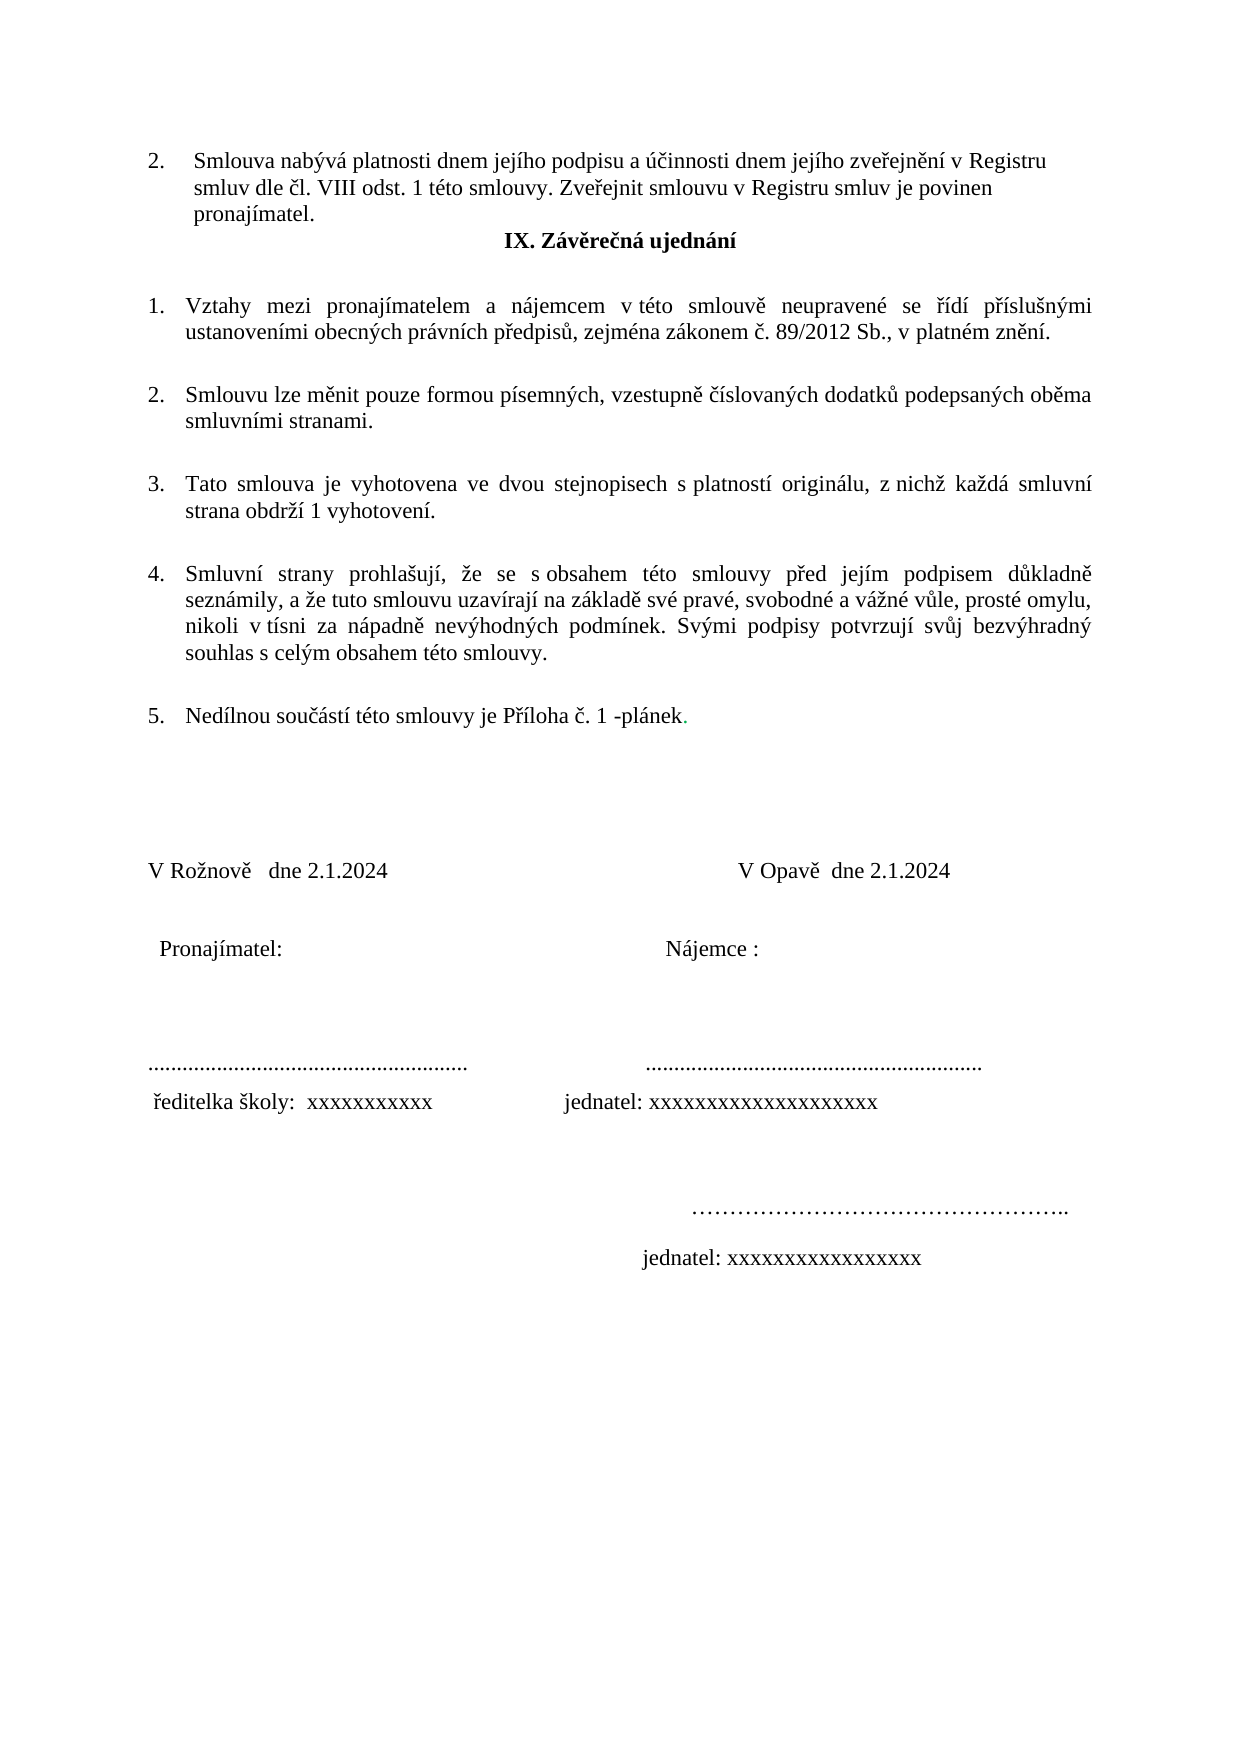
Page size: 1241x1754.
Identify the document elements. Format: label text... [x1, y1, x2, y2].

list Smlouvu lze měnit pouze formou písemných, vzestupně číslovaných dodatků podepsaných oběma smluvními stranami. [148, 381, 1093, 434]
text smluv dle čl. VIII odst. 1 této smlouvy. Zveřejnit smlouvu v Registru smluv je povinen [148, 174, 1093, 200]
text ředitelka školy: xxxxxxxxxxx jednatel: xxxxxxxxxxxxxxxxxxxx [148, 1088, 1093, 1114]
text Pronajímatel: Nájemce : [148, 935, 1093, 961]
list Tato smlouva je vyhotovena ve dvou stejnopisech s platností originálu, z nichž každá smluvní strana obdrží 1 vyhotovení. [148, 470, 1093, 523]
text ………………………………………….. [148, 1193, 1093, 1220]
list Vztahy mezi pronajímatelem a nájemcem v této smlouvě neupravené se řídí příslušnými ustanoveními obecných právních předpisů, zejména zákonem č. 89/2012 Sb., v platném znění. [148, 292, 1093, 344]
text jednatel: xxxxxxxxxxxxxxxxx [148, 1244, 1093, 1270]
text IX. Závěrečná ujednání [148, 227, 1093, 253]
text 2. Smlouva nabývá platnosti dnem jejího podpisu a účinnosti dnem jejího zveřejnění v Registru [148, 148, 1093, 174]
list Nedílnou součástí této smlouvy je Příloha č. 1 -plánek. [148, 702, 1093, 728]
text pronajímatel. [148, 200, 1093, 227]
text V Rožnově dne 2.1.2024 V Opavě dne 2.1.2024 [148, 857, 1093, 883]
text ........................................................ ........................................................... [148, 1049, 1093, 1075]
list Smluvní strany prohlašují, že se s obsahem této smlouvy před jejím podpisem důkladně seznámily, a že tuto smlouvu uzavírají na základě své pravé, svobodné a vážné vůle, prosté omylu, nikoli v tísni za nápadně nevýhodných podmínek. Svými podpisy potvrzují svůj bezvýhradný souhlas s celým obsahem této smlouvy. [148, 560, 1093, 665]
